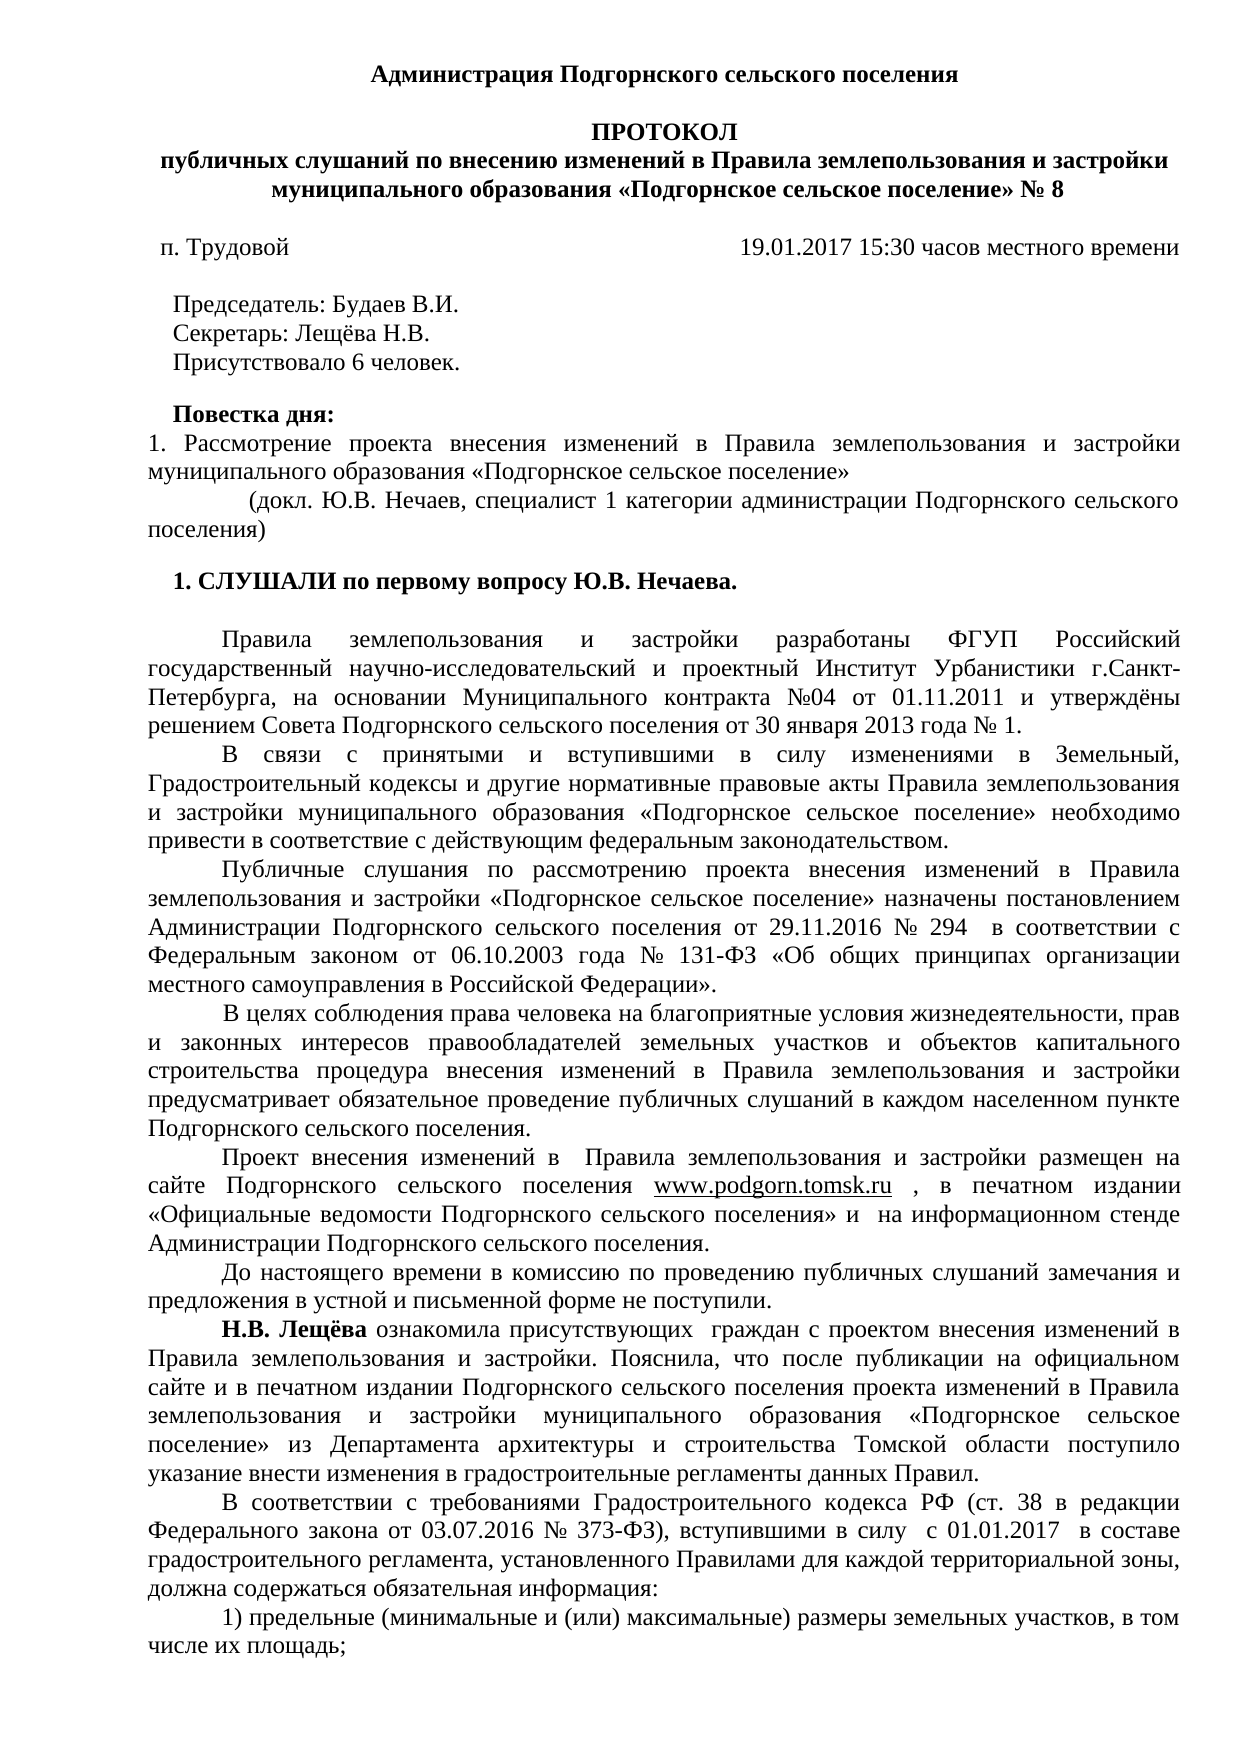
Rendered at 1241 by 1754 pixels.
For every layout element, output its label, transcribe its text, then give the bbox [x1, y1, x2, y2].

text В связи с принятыми и вступившими в силу изменениями в Земельный, Градостроительный кодексы и другие нормативные правовые акты Правила землепользования и застройки муниципального образования «Подгорнское сельское поселение» необходимо привести в соответствие с действующим федеральным законодательством. [148, 739, 1181, 854]
text Присутствовало 6 человек. [148, 347, 1181, 375]
text Правила землепользования и застройки разработаны ФГУП Российский государственный научно-исследовательский и проектный Институт Урбанистики г.Санкт-Петербурга, на основании Муниципального контракта №04 от 01.11.2011 и утверждёны решением Совета Подгорнского сельского поселения от 30 января 2013 года № 1. [148, 624, 1181, 739]
text До настоящего времени в комиссию по проведению публичных слушаний замечания и предложения в устной и письменной форме не поступили. [148, 1257, 1181, 1314]
text В целях соблюдения права человека на благоприятные условия жизнедеятельности, прав и законных интересов правообладателей земельных участков и объектов капитального строительства процедура внесения изменений в Правила землепользования и застройки предусматривает обязательное проведение публичных слушаний в каждом населенном пункте Подгорнского сельского поселения. [148, 998, 1181, 1142]
text публичных слушаний по внесению изменений в Правила землепользования и застройки [148, 145, 1181, 174]
text Проект внесения изменений в Правила землепользования и застройки размещен на сайте Подгорнского сельского поселения www.podgorn.tomsk.ru , в печатном издании «Официальные ведомости Подгорнского сельского поселения» и на информационном стенде Администрации Подгорнского сельского поселения. [148, 1142, 1181, 1257]
text муниципального образования «Подгорнское сельское поселение» № 8 [148, 174, 1181, 203]
text ПРОТОКОЛ [148, 117, 1181, 145]
text (докл. Ю.В. Нечаев, специалист 1 категории администрации Подгорнского сельского поселения) [148, 485, 1181, 543]
text В соответствии с требованиями Градостроительного кодекса РФ (ст. 38 в редакции Федерального закона от 03.07.2016 № 373-ФЗ), вступившими в силу с 01.01.2017 в составе градостроительного регламента, установленного Правилами для каждой территориальной зоны, должна содержаться обязательная информация: [148, 1487, 1181, 1602]
text 1. Рассмотрение проекта внесения изменений в Правила землепользования и застройки муниципального образования «Подгорнское сельское поселение» [148, 428, 1181, 485]
text 1) предельные (минимальные и (или) максимальные) размеры земельных участков, в том числе их площадь; [148, 1602, 1181, 1659]
text Администрация Подгорнского сельского поселения [148, 59, 1181, 88]
text Н.В. Лещёва ознакомила присутствующих граждан с проектом внесения изменений в Правила землепользования и застройки. Пояснила, что после публикации на официальном сайте и в печатном издании Подгорнского сельского поселения проекта изменений в Правила землепользования и застройки муниципального образования «Подгорнское сельское поселение» из Департамента архитектуры и строительства Томской области поступило указание внести изменения в градостроительные регламенты данных Правил. [148, 1314, 1181, 1487]
text Повестка дня: [148, 399, 1181, 428]
text 1. СЛУШАЛИ по первому вопросу Ю.В. Нечаева. [148, 566, 1181, 595]
text Секретарь: Лещёва Н.В. [148, 318, 1181, 347]
text Публичные слушания по рассмотрению проекта внесения изменений в Правила землепользования и застройки «Подгорнское сельское поселение» назначены постановлением Администрации Подгорнского сельского поселения от 29.11.2016 № 294 в соответствии с Федеральным законом от 06.10.2003 года № 131-ФЗ «Об общих принципах организации местного самоуправления в Российской Федерации». [148, 854, 1181, 998]
text Председатель: Будаев В.И. [148, 289, 1181, 318]
text п. Трудовой 19.01.2017 15:30 часов местного времени [148, 232, 1181, 260]
